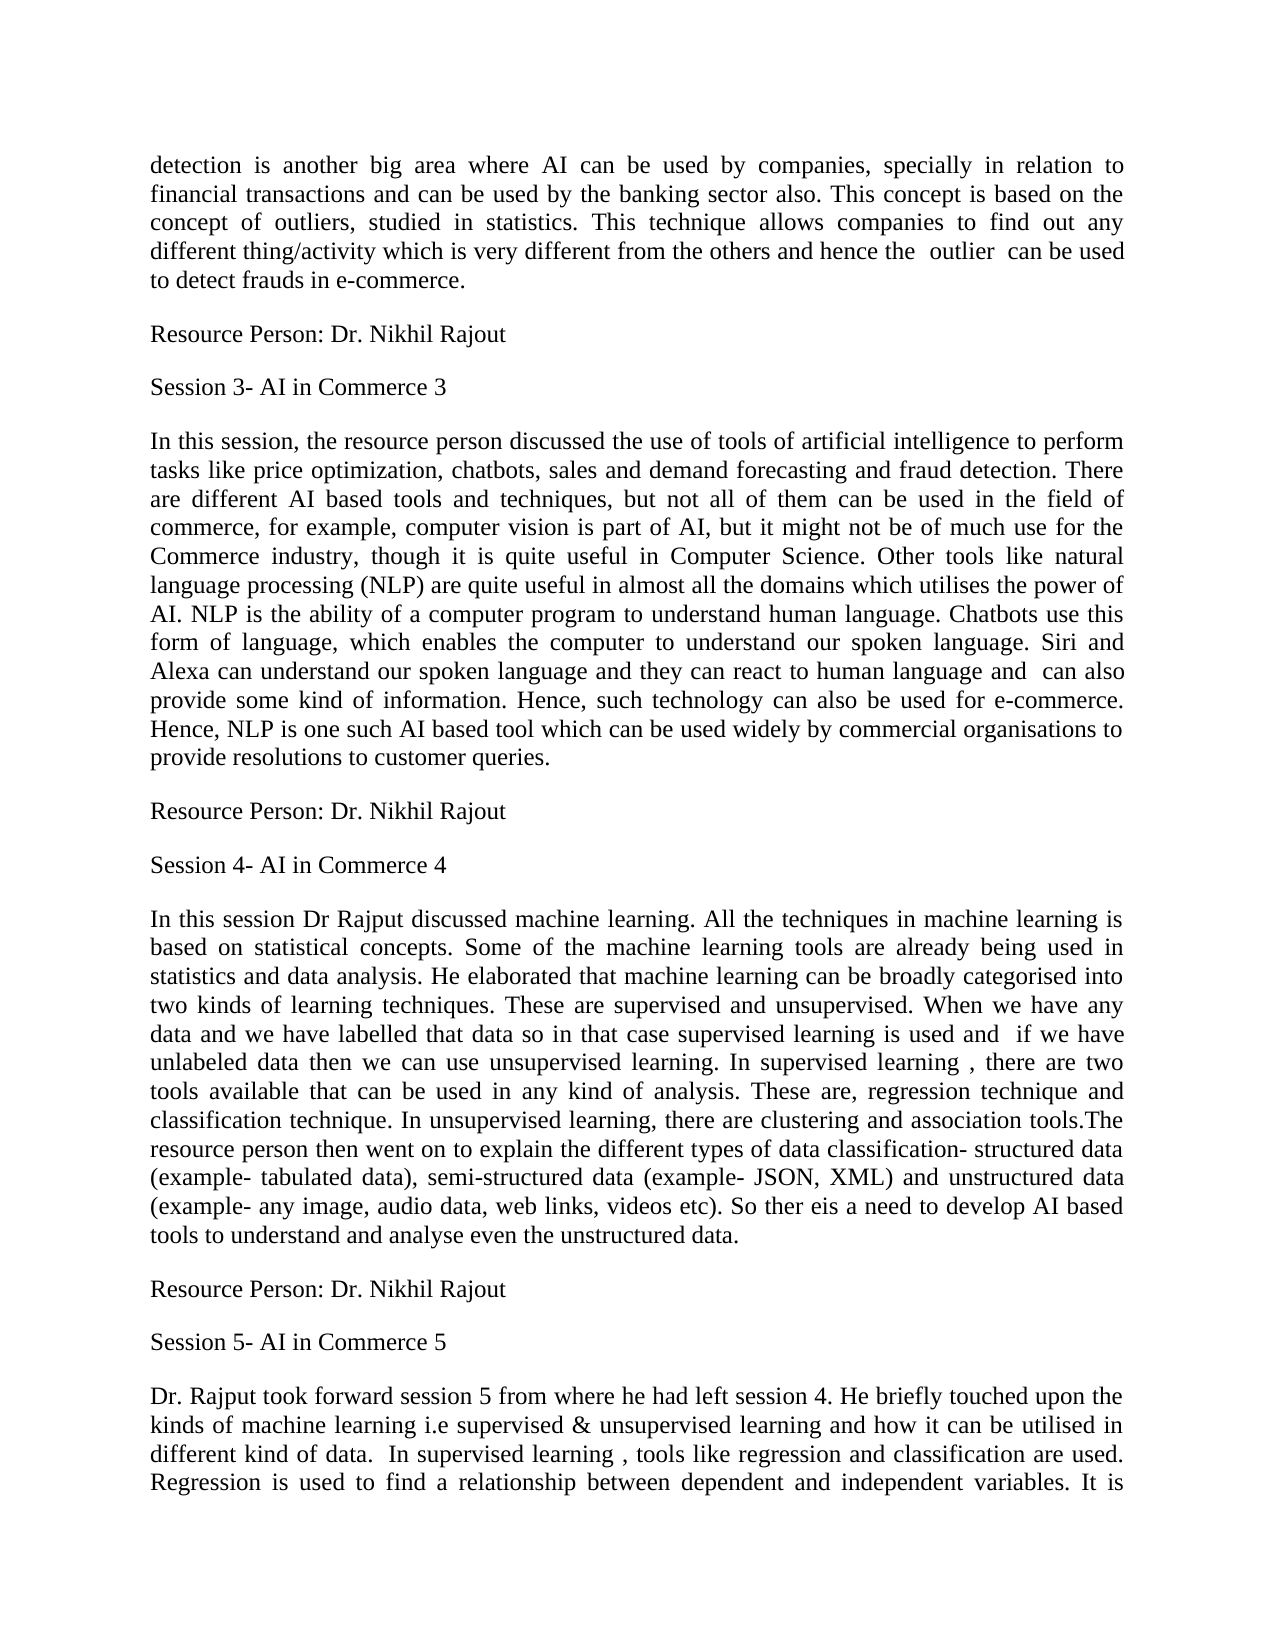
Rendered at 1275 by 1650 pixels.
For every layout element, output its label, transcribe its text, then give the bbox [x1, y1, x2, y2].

text Session 4- AI in Commerce 4 [150, 850, 1125, 879]
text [150, 1381, 1125, 1496]
text Resource Person: Dr. Nikhil Rajout [150, 796, 1125, 825]
text Resource Person: Dr. Nikhil Rajout [150, 319, 1125, 347]
text In this session Dr Rajput discussed machine learning. All the techniques in machine learning is based on statistical concepts. Some of the machine learning tools are already being used in statistics and data analysis. He elaborated that machine learning can be broadly categorised into two kinds of learning techniques. These are supervised and unsupervised. When we have any data and we have labelled that data so in that case supervised learning is used and if we have unlabeled data then we can use unsupervised learning. In supervised learning , there are two tools available that can be used in any kind of analysis. These are, regression technique and classification technique. In unsupervised learning, there are clustering and association tools.The resource person then went on to explain the different types of data classification- structured data (example- tabulated data), semi-structured data (example- JSON, XML) and unstructured data (example- any image, audio data, web links, videos etc). So ther eis a need to develop AI based tools to understand and analyse even the unstructured data. [150, 904, 1125, 1249]
text In this session, the resource person discussed the use of tools of artificial intelligence to perform tasks like price optimization, chatbots, sales and demand forecasting and fraud detection. There are different AI based tools and techniques, but not all of them can be used in the field of commerce, for example, computer vision is part of AI, but it might not be of much use for the Commerce industry, though it is quite useful in Computer Science. Other tools like natural language processing (NLP) are quite useful in almost all the domains which utilises the power of AI. NLP is the ability of a computer program to understand human language. Chatbots use this form of language, which enables the computer to understand our spoken language. Siri and Alexa can understand our spoken language and they can react to human language and can also provide some kind of information. Hence, such technology can also be used for e-commerce. Hence, NLP is one such AI based tool which can be used widely by commercial organisations to provide resolutions to customer queries. [150, 426, 1125, 771]
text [150, 150, 1125, 294]
text Resource Person: Dr. Nikhil Rajout [150, 1274, 1125, 1302]
text Session 3- AI in Commerce 3 [150, 372, 1125, 401]
text Session 5- AI in Commerce 5 [150, 1327, 1125, 1356]
